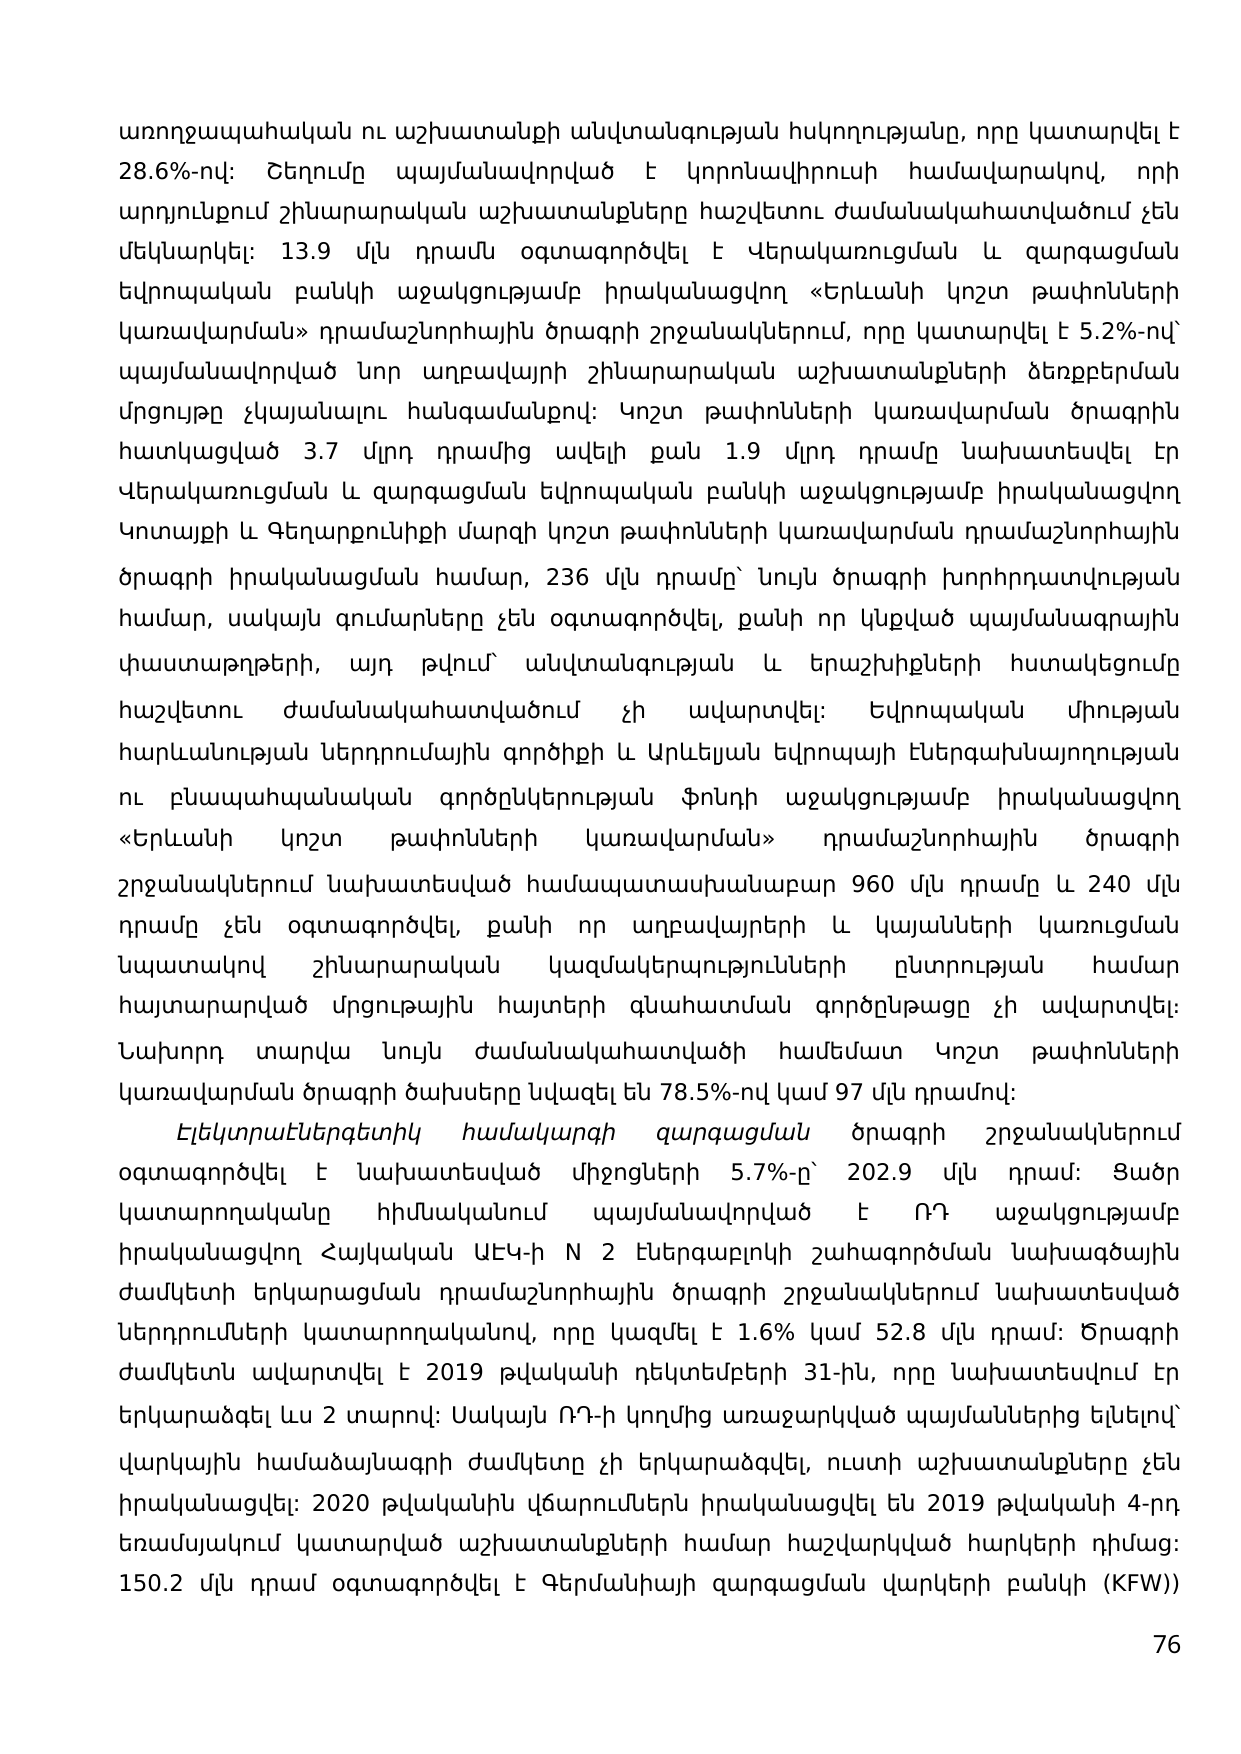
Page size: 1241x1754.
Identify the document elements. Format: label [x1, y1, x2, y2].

text [118, 1119, 1181, 1597]
text [118, 118, 1181, 1106]
